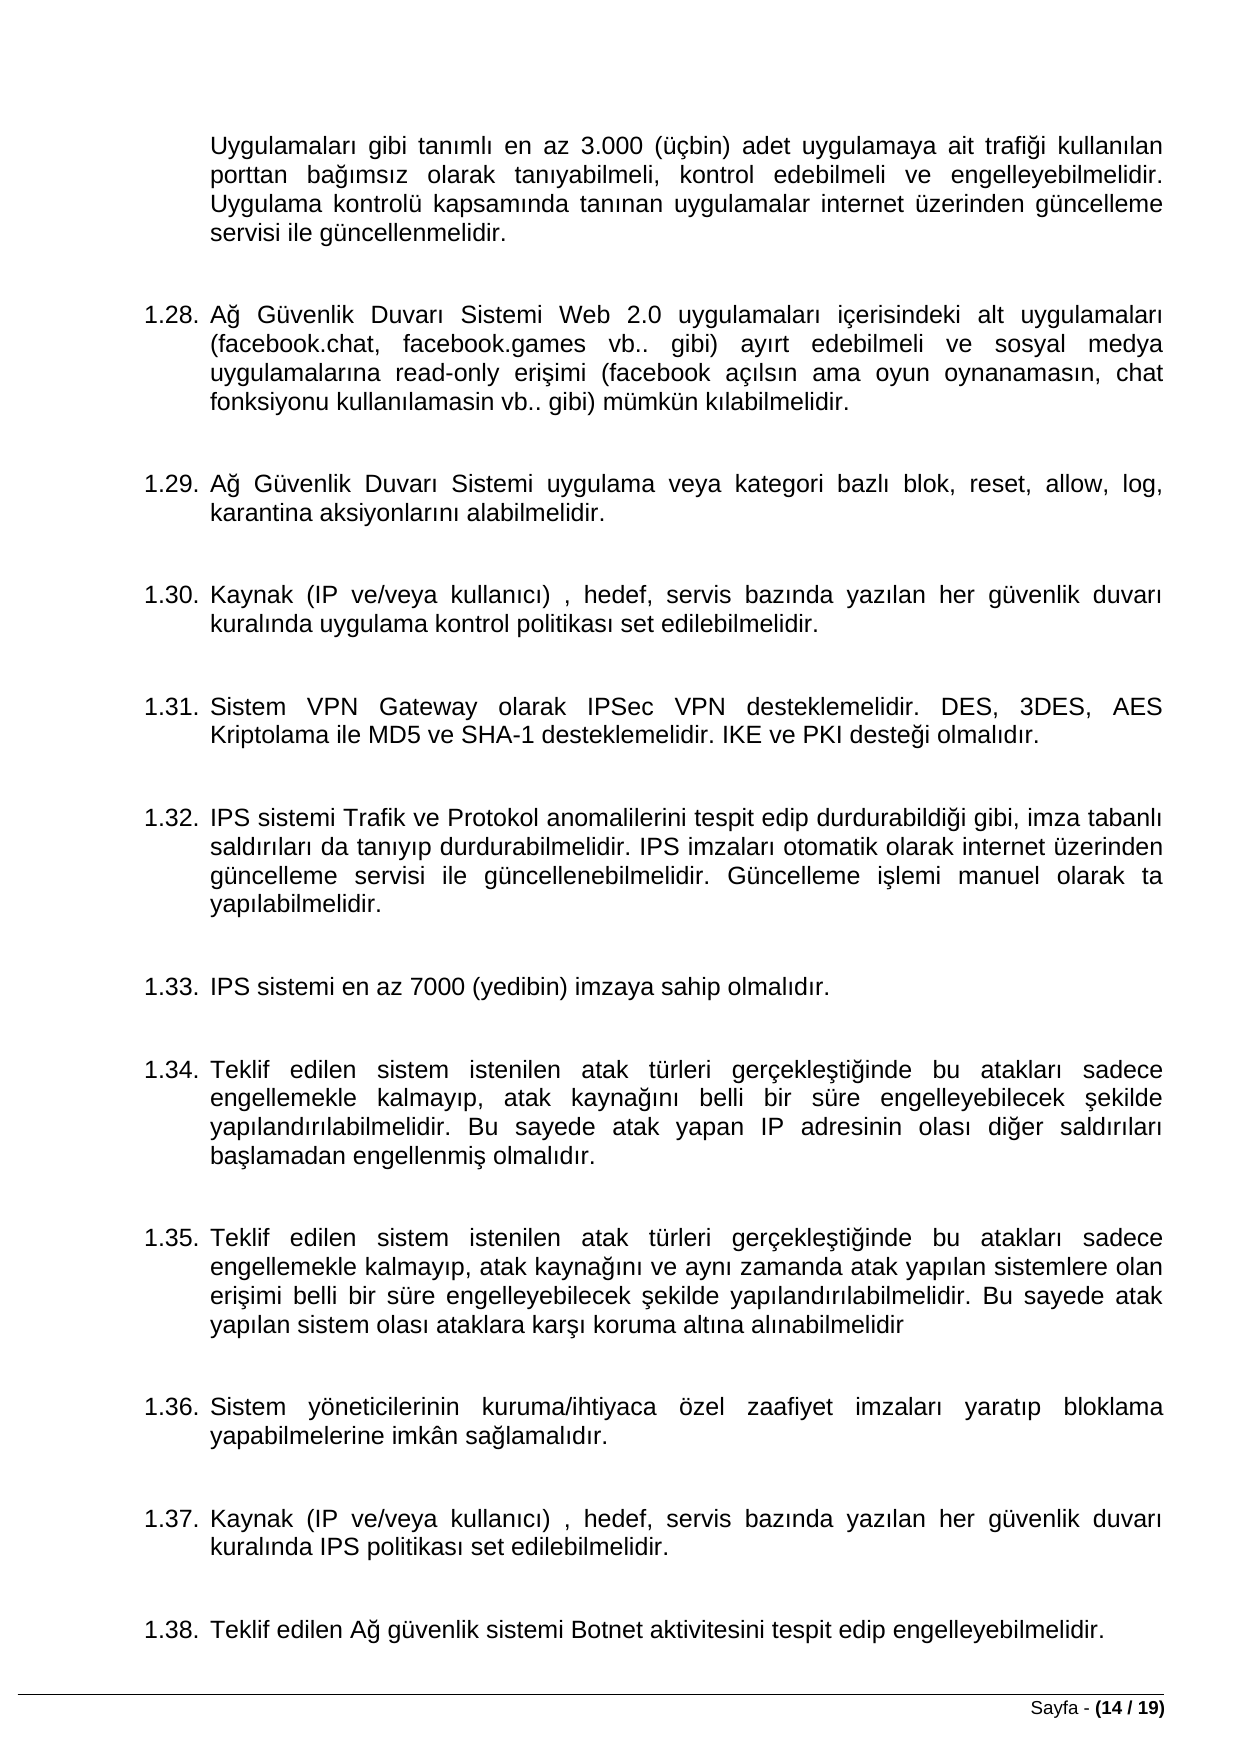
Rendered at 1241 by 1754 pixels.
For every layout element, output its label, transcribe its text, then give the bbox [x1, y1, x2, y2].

list IPS sistemi Trafik ve Protokol anomalilerini tespit edip durdurabildiği gibi, imza tabanlı saldırıları da tanıyıp durdurabilmelidir. IPS imzaları otomatik olarak internet üzerinden güncelleme servisi ile güncellenebilmelidir. Güncelleme işlemi manuel olarak ta yapılabilmelidir. [144, 803, 1164, 918]
list Sistem yöneticilerinin kuruma/ihtiyaca özel zaafiyet imzaları yaratıp bloklama yapabilmelerine imkân sağlamalıdır. [144, 1392, 1164, 1450]
list IPS sistemi en az 7000 (yedibin) imzaya sahip olmalıdır. [144, 972, 1164, 1001]
list Teklif edilen Ağ güvenlik sistemi Botnet aktivitesini tespit edip engelleyebilmelidir. [144, 1615, 1164, 1644]
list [144, 131, 1164, 246]
list Sistem VPN Gateway olarak IPSec VPN desteklemelidir. DES, 3DES, AES Kriptolama ile MD5 ve SHA-1 desteklemelidir. IKE ve PKI desteği olmalıdır. [144, 692, 1164, 749]
list Kaynak (IP ve/veya kullanıcı) , hedef, servis bazında yazılan her güvenlik duvarı kuralında uygulama kontrol politikası set edilebilmelidir. [144, 580, 1164, 638]
list Teklif edilen sistem istenilen atak türleri gerçekleştiğinde bu atakları sadece engellemekle kalmayıp, atak kaynağını belli bir süre engelleyebilecek şekilde yapılandırılabilmelidir. Bu sayede atak yapan IP adresinin olası diğer saldırıları başlamadan engellenmiş olmalıdır. [144, 1054, 1164, 1169]
list Ağ Güvenlik Duvarı Sistemi Web 2.0 uygulamaları içerisindeki alt uygulamaları (facebook.chat, facebook.games vb.. gibi) ayırt edebilmeli ve sosyal medya uygulamalarına read-only erişimi (facebook açılsın ama oyun oynanamasın, chat fonksiyonu kullanılamasin vb.. gibi) mümkün kılabilmelidir. [144, 300, 1164, 415]
list Ağ Güvenlik Duvarı Sistemi uygulama veya kategori bazlı blok, reset, allow, log, karantina aksiyonlarını alabilmelidir. [144, 469, 1164, 527]
list Kaynak (IP ve/veya kullanıcı) , hedef, servis bazında yazılan her güvenlik duvarı kuralında IPS politikası set edilebilmelidir. [144, 1504, 1164, 1561]
list Teklif edilen sistem istenilen atak türleri gerçekleştiğinde bu atakları sadece engellemekle kalmayıp, atak kaynağını ve aynı zamanda atak yapılan sistemlere olan erişimi belli bir süre engelleyebilecek şekilde yapılandırılabilmelidir. Bu sayede atak yapılan sistem olası ataklara karşı koruma altına alınabilmelidir [144, 1223, 1164, 1338]
